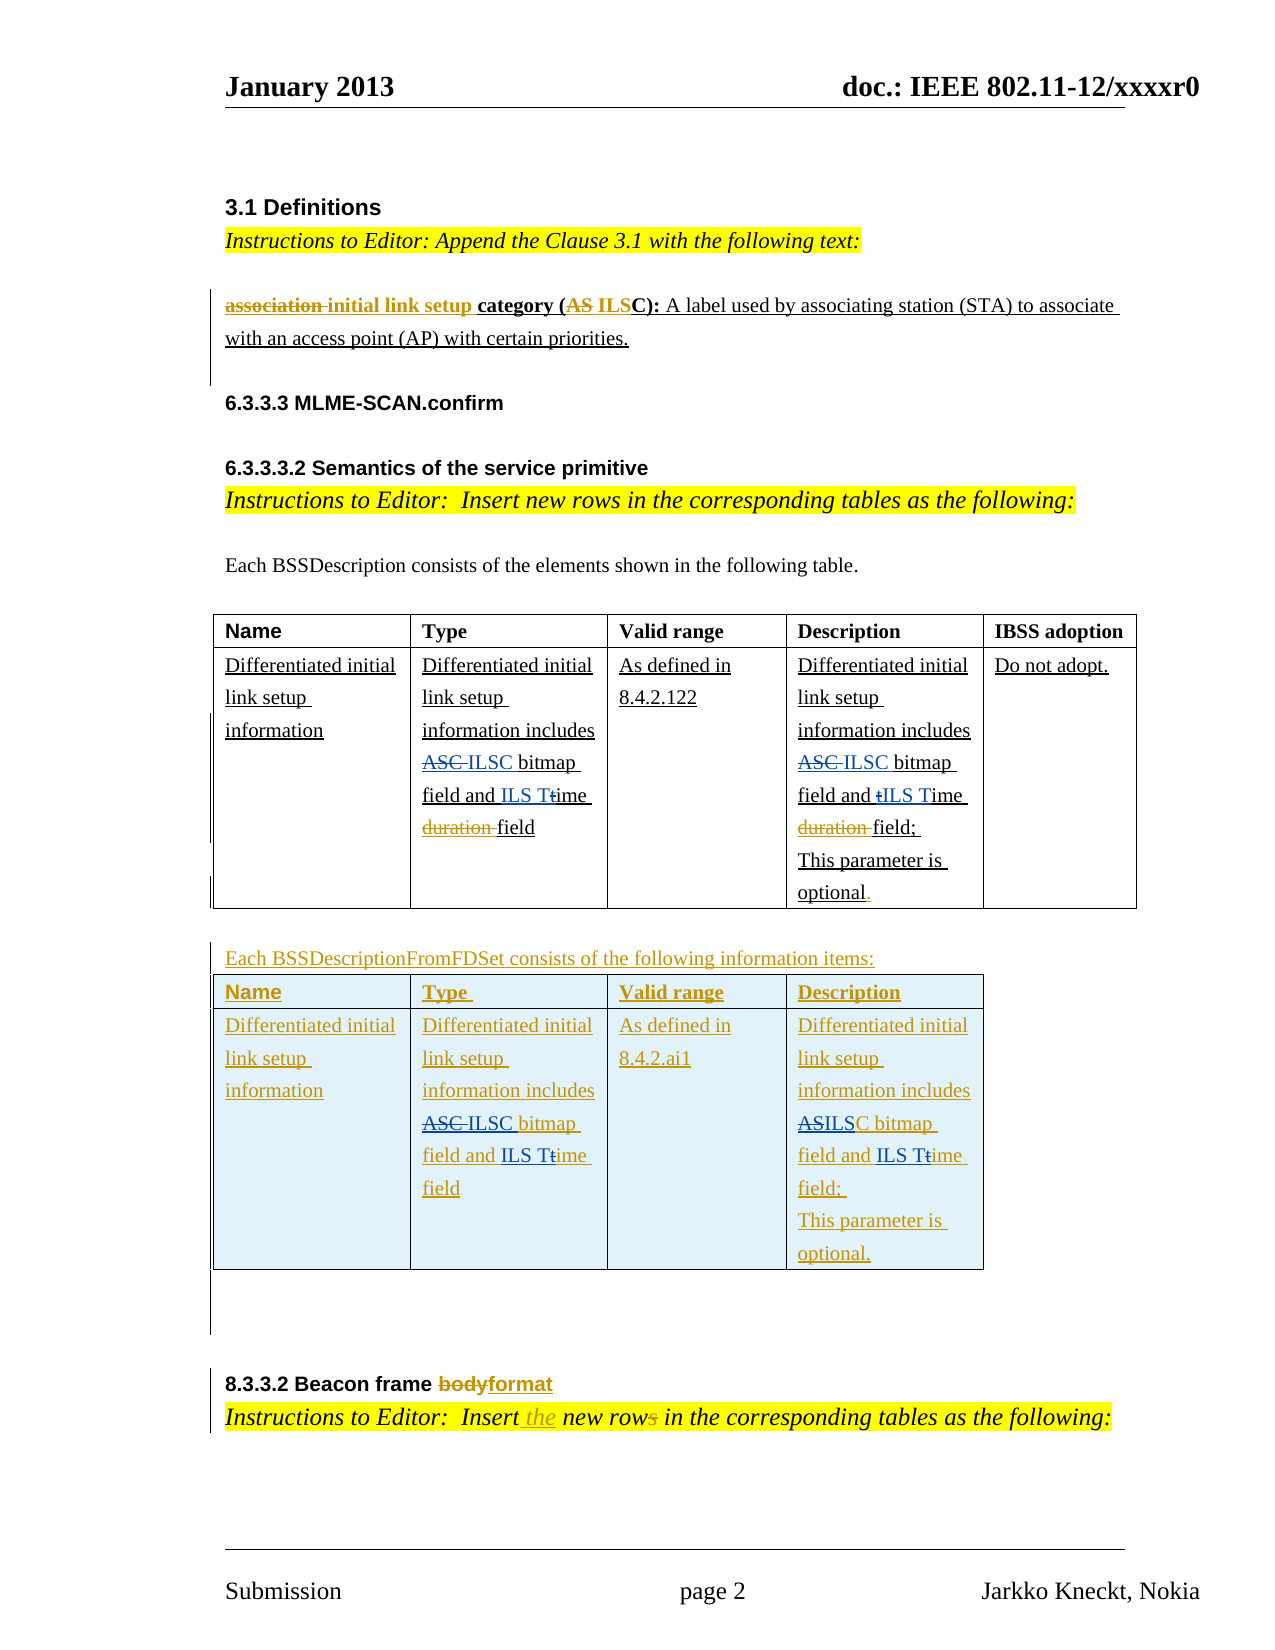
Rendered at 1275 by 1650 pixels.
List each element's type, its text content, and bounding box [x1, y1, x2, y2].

table_cell Do not adopt. [984, 648, 1136, 908]
text Instructions to Editor: Insert new rows in the corresponding tables as the following: [225, 484, 1125, 516]
text Instructions to Editor: Insert new row in the corresponding tables as the following: [225, 1400, 1125, 1432]
text 3.1 Definitions [225, 191, 1125, 224]
text Each BSSDescription consists of the elements shown in the following table. [225, 549, 1125, 581]
text 6.3.3.3 MLME-SCAN.confirm [225, 386, 1125, 419]
text Instructions to Editor: Append the Clause 3.1 with the following text: [225, 224, 1125, 256]
table_cell Differentiated initial link setup information includes bitmap field and ime field [411, 648, 607, 908]
table_header Valid range [608, 615, 786, 647]
table_header Name [214, 615, 410, 647]
table_cell As defined in 8.4.2.122 [608, 648, 786, 908]
table_cell Differentiated initial link setup information [214, 648, 410, 908]
table_header Description [787, 615, 983, 647]
table_header Type [411, 615, 607, 647]
text 6.3.3.3.2 Semantics of the service primitive [225, 451, 1125, 484]
text category (C): A label used by associating station (STA) to associate with an access point (AP) with certain priorities. [225, 289, 1125, 354]
table_header IBSS adoption [984, 615, 1136, 647]
text 8.3.3.2 Beacon frame [225, 1367, 1125, 1400]
table_cell Differentiated initial link setup information includes bitmap field and ime field; This parameter is optional [787, 648, 983, 908]
